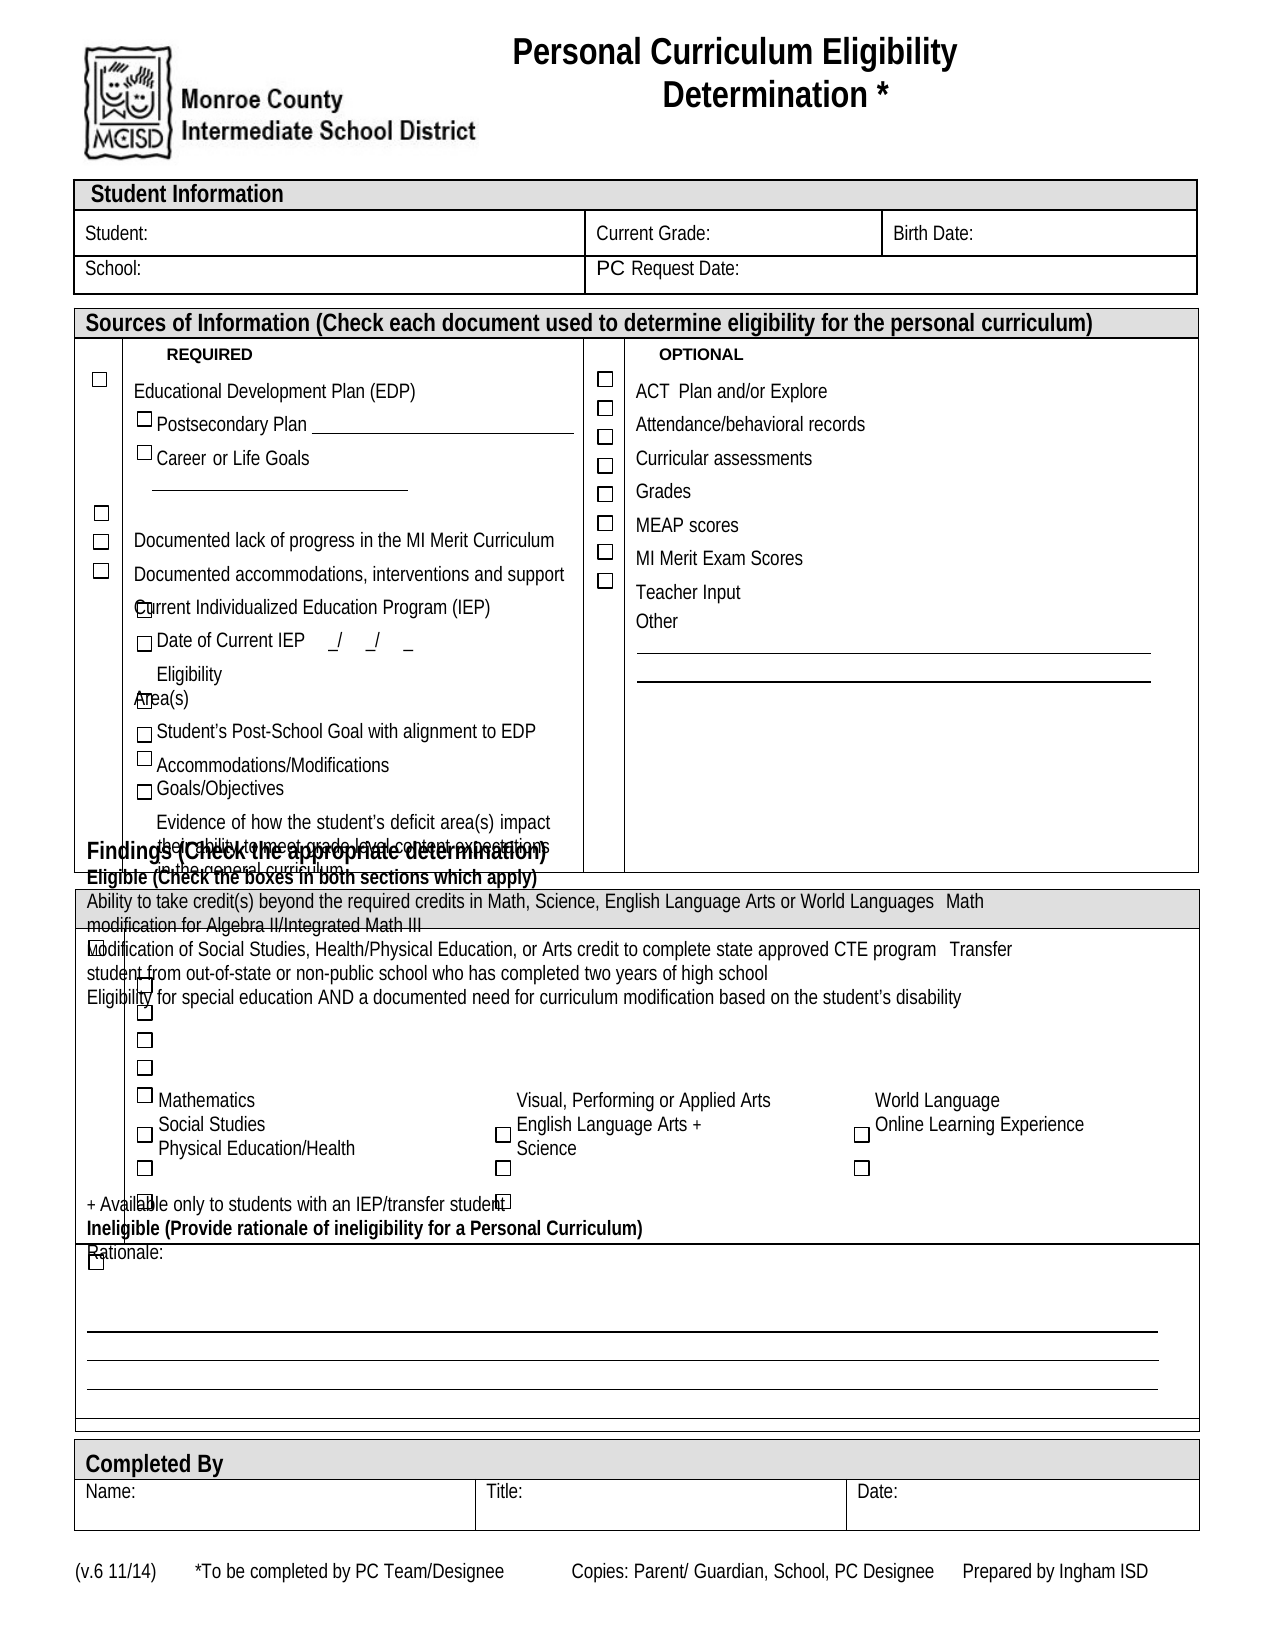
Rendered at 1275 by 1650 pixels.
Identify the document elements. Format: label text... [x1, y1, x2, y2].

table_cell Name: [75, 1480, 475, 1529]
table_cell [75, 339, 122, 872]
table_cell [584, 339, 624, 872]
table_header [75, 1419, 1199, 1439]
table_cell [882, 257, 1196, 292]
text (v.6 11/14) *To be completed by PC Team/Designee Copies: Parent/ Guardian, School, PC Designee Prepared by Ingham ISD [75, 1559, 1212, 1583]
table_cell Current Grade: [586, 211, 881, 254]
table_cell School: [75, 257, 584, 292]
table_cell PC Request Date: [586, 257, 882, 292]
table_cell Title: [476, 1480, 846, 1529]
table_cell OPTIONAL ACT Plan and/or Explore Attendance/behavioral records Curricular assessments Grades MEAP scores MI Merit Exam Scores Teacher Input Other [625, 339, 1198, 872]
picture [82, 39, 480, 169]
table_cell Date: [847, 1480, 1199, 1529]
table_header Sources of Information (Check each document used to determine eligibility for the personal curriculum) [75, 309, 1198, 337]
table_cell Student: [75, 211, 584, 254]
table_cell Birth Date: [883, 211, 1196, 254]
table_cell Completed By [75, 1440, 1199, 1479]
table_cell REQUIRED Educational Development Plan (EDP) Postsecondary Plan Career or Life Goals Documented lack of progress in the MI Merit Curriculum Documented accommodations, interventions and support Current Individualized Education Program (IEP) Date of Current IEP _/ _/ _ Eligibility Area(s) Student’s Post-School Goal with alignment to EDP Accommodations/Modifications Goals/Objectives Evidence of how the student’s deficit area(s) impact their ability to meet grade level content expectations in the general curriculum. [123, 339, 583, 872]
text Determination * [480, 72, 1091, 115]
table_header Student Information [75, 181, 1196, 209]
text Personal Curriculum Eligibility [62, 29, 1091, 72]
